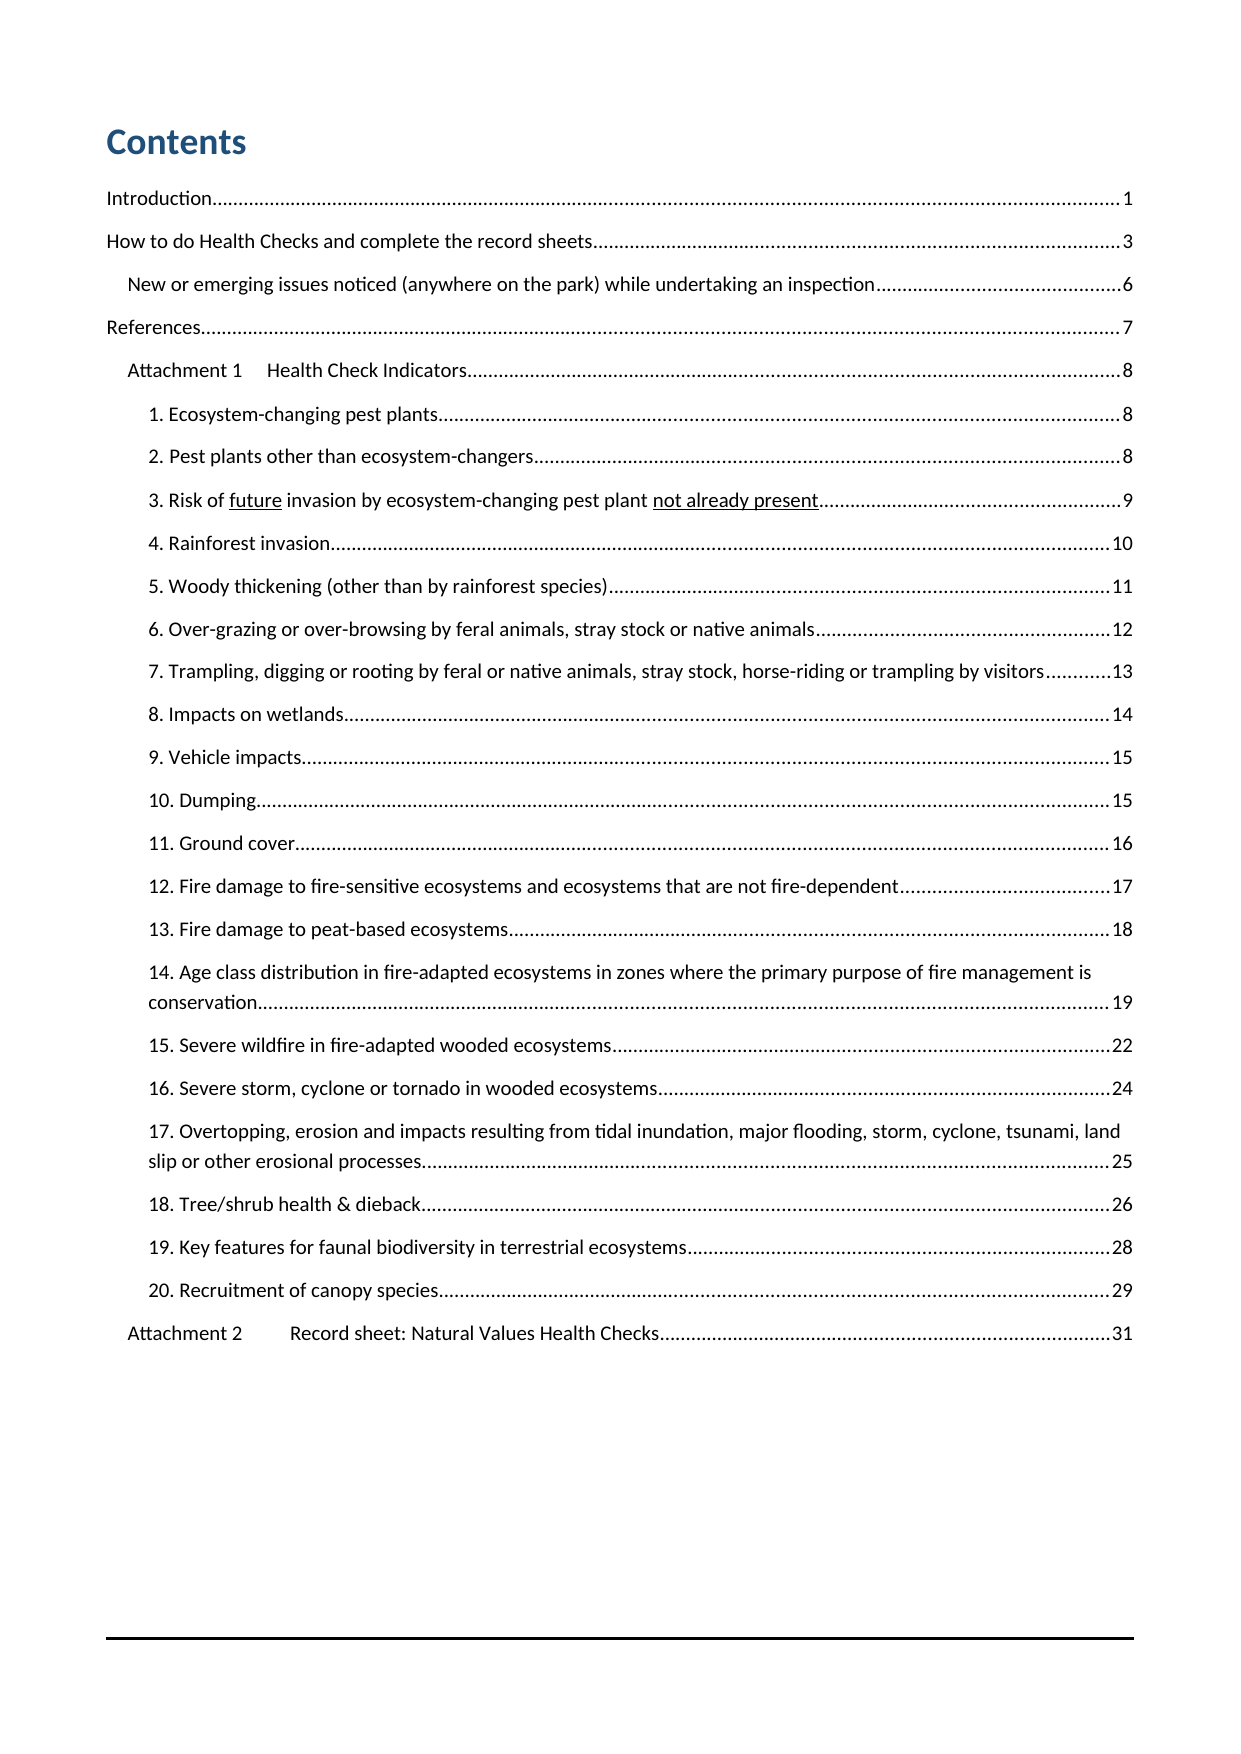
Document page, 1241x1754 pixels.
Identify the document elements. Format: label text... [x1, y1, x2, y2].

text 7. Trampling, digging or rooting by feral or native animals, stray stock, horse-riding or trampling by visitors 13 [148, 659, 1134, 684]
text 16. Severe storm, cyclone or tornado in wooded ecosystems 24 [148, 1075, 1134, 1101]
text 4. Rainforest invasion 10 [148, 530, 1134, 555]
text 11. Ground cover 16 [148, 830, 1134, 856]
text 14. Age class distribution in fire-adapted ecosystems in zones where the primary purpose of fire management is conservation 19 [148, 959, 1134, 1015]
text Introduction 1 [106, 186, 1134, 211]
text 12. Fire damage to fire-sensitive ecosystems and ecosystems that are not fire-dependent 17 [148, 873, 1134, 899]
text Attachment 2 Record sheet: Natural Values Health Checks 31 [127, 1320, 1134, 1346]
subtitle Contents [106, 118, 1134, 164]
text 2. Pest plants other than ecosystem-changers 8 [148, 444, 1134, 469]
text 18. Tree/shrub health & dieback 26 [148, 1192, 1134, 1217]
text 6. Over-grazing or over-browsing by feral animals, stray stock or native animals 12 [148, 616, 1134, 641]
text 15. Severe wildfire in fire-adapted wooded ecosystems 22 [148, 1032, 1134, 1058]
text How to do Health Checks and complete the record sheets 3 [106, 228, 1134, 254]
text 20. Recruitment of canopy species 29 [148, 1277, 1134, 1303]
text 13. Fire damage to peat-based ecosystems 18 [148, 916, 1134, 942]
text 19. Key features for faunal biodiversity in terrestrial ecosystems 28 [148, 1234, 1134, 1260]
text 3. Risk of future invasion by ecosystem-changing pest plant not already present 9 [148, 487, 1134, 512]
text 9. Vehicle impacts 15 [148, 744, 1134, 770]
text 17. Overtopping, erosion and impacts resulting from tidal inundation, major flooding, storm, cyclone, tsunami, land slip or other erosional processes. 25 [148, 1118, 1134, 1174]
text New or emerging issues noticed (anywhere on the park) while undertaking an inspection 6 [127, 271, 1134, 297]
text Attachment 1 Health Check Indicators 8 [127, 357, 1134, 383]
text References 7 [106, 314, 1134, 340]
text 10. Dumping 15 [148, 787, 1134, 813]
text 1. Ecosystem-changing pest plants 8 [148, 401, 1134, 426]
text 5. Woody thickening (other than by rainforest species) 11 [148, 573, 1134, 598]
text 8. Impacts on wetlands 14 [148, 702, 1134, 727]
